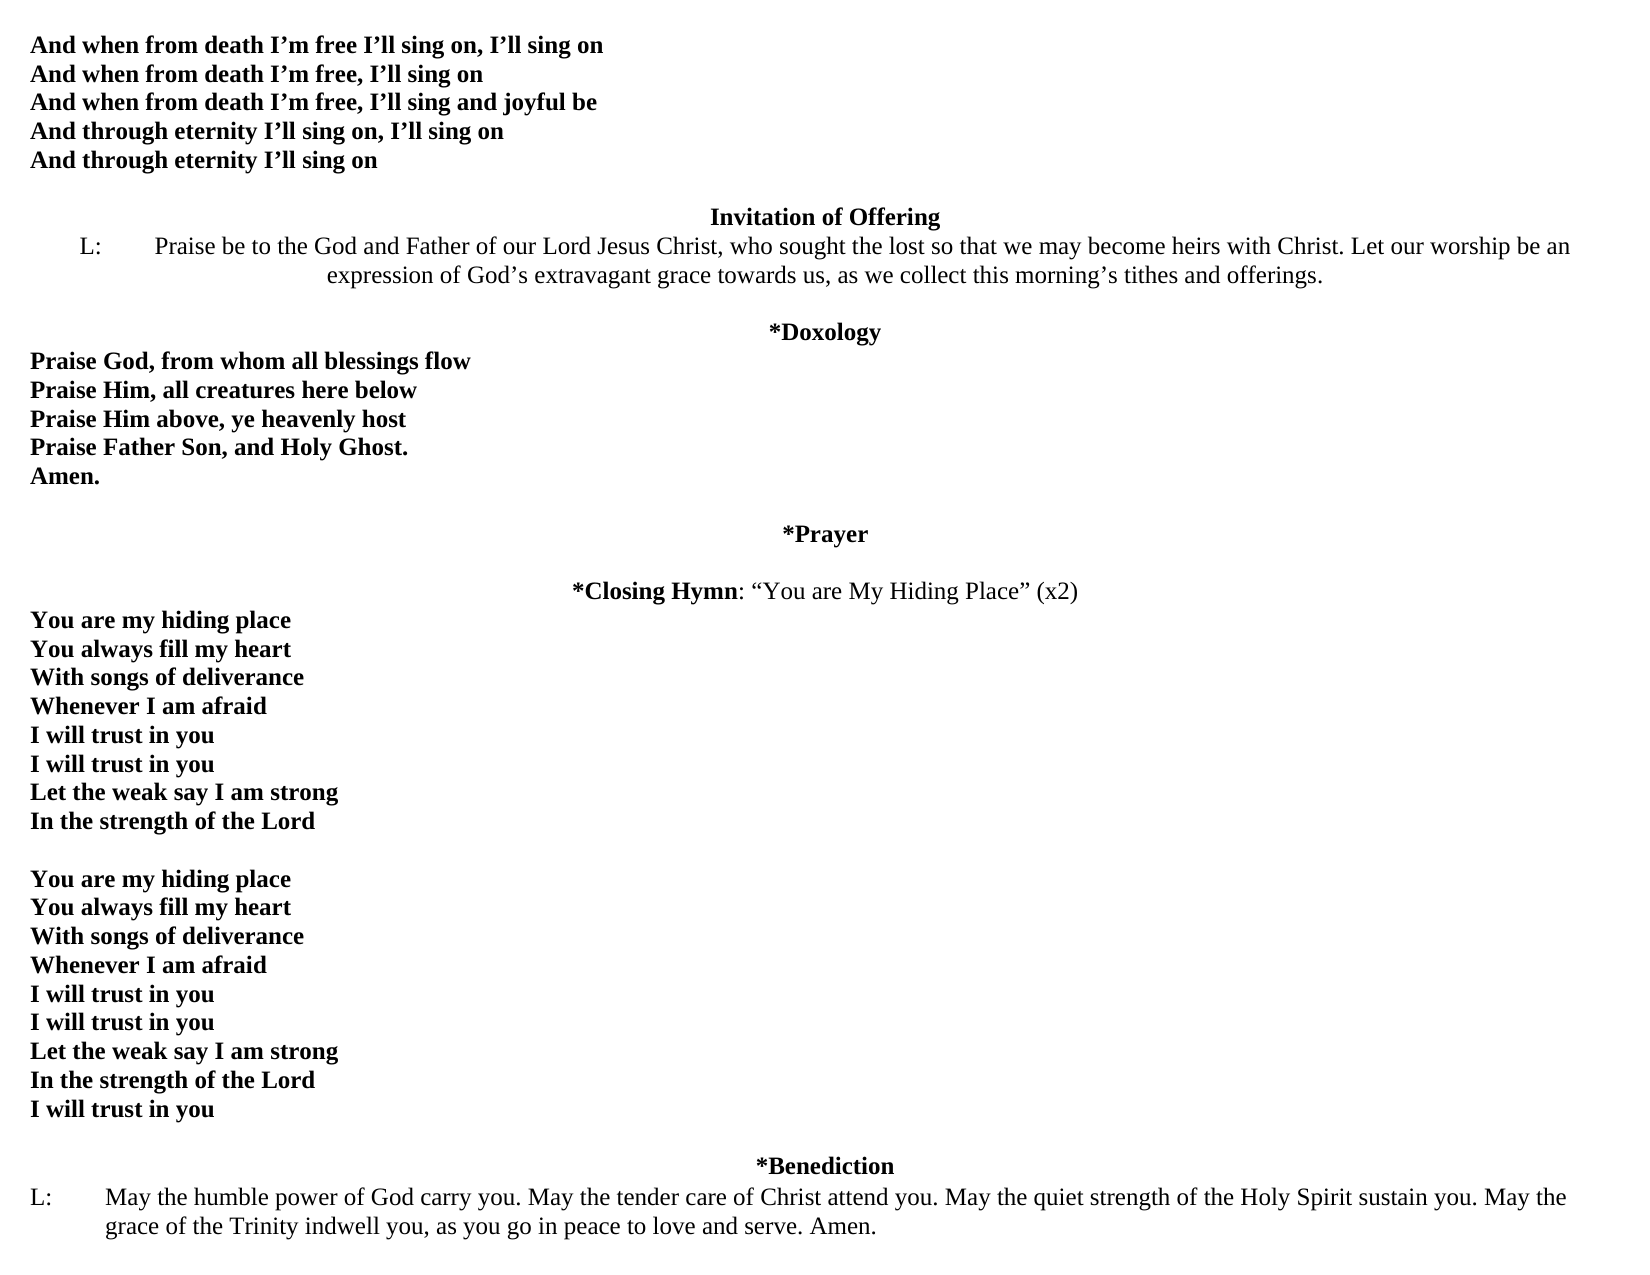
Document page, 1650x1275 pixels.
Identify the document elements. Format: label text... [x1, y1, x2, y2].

text And through eternity I’ll sing on [30, 145, 1620, 174]
text You are my hiding place [30, 605, 1620, 634]
text You are my hiding place [30, 864, 1620, 892]
text I will trust in you [30, 1007, 1620, 1036]
text *Prayer [30, 519, 1620, 547]
text Praise Father Son, and Holy Ghost. [30, 432, 1620, 461]
text I will trust in you [30, 720, 1620, 749]
text And through eternity I’ll sing on, I’ll sing on [30, 116, 1620, 145]
text Invitation of Offering [30, 202, 1620, 231]
text I will trust in you [30, 1094, 1620, 1122]
text L: May the humble power of God carry you. May the tender care of Christ attend you. May the quiet strength of the Holy Spirit sustain you. May the grace of the Trinity indwell you, as you go in peace to love and serve. Amen. [30, 1182, 1620, 1240]
text In the strength of the Lord [30, 1065, 1620, 1094]
text Praise Him above, ye heavenly host [30, 404, 1620, 432]
text Whenever I am afraid [30, 950, 1620, 979]
text I will trust in you [30, 979, 1620, 1007]
text Whenever I am afraid [30, 691, 1620, 720]
text Praise God, from whom all blessings flow [30, 346, 1620, 375]
text L: Praise be to the God and Father of our Lord Jesus Christ, who sought the lost so that we may become heirs with Christ. Let our worship be an expression of God’s extravagant grace towards us, as we collect this morning’s tithes and offerings. [30, 231, 1620, 289]
text And when from death I’m free, I’ll sing on [30, 59, 1620, 87]
text Amen. [30, 461, 1620, 490]
text With songs of deliverance [30, 662, 1620, 691]
text You always fill my heart [30, 634, 1620, 662]
text And when from death I’m free I’ll sing on, I’ll sing on [30, 30, 1620, 59]
text I will trust in you [30, 749, 1620, 777]
text Let the weak say I am strong [30, 1036, 1620, 1065]
text And when from death I’m free, I’ll sing and joyful be [30, 87, 1620, 116]
text *Closing Hymn: “You are My Hiding Place” (x2) [30, 576, 1620, 605]
text Let the weak say I am strong [30, 777, 1620, 806]
text Praise Him, all creatures here below [30, 375, 1620, 404]
text In the strength of the Lord [30, 806, 1620, 835]
text With songs of deliverance [30, 921, 1620, 950]
text You always fill my heart [30, 892, 1620, 921]
text *Doxology [30, 317, 1620, 346]
text *Benediction [30, 1151, 1620, 1180]
